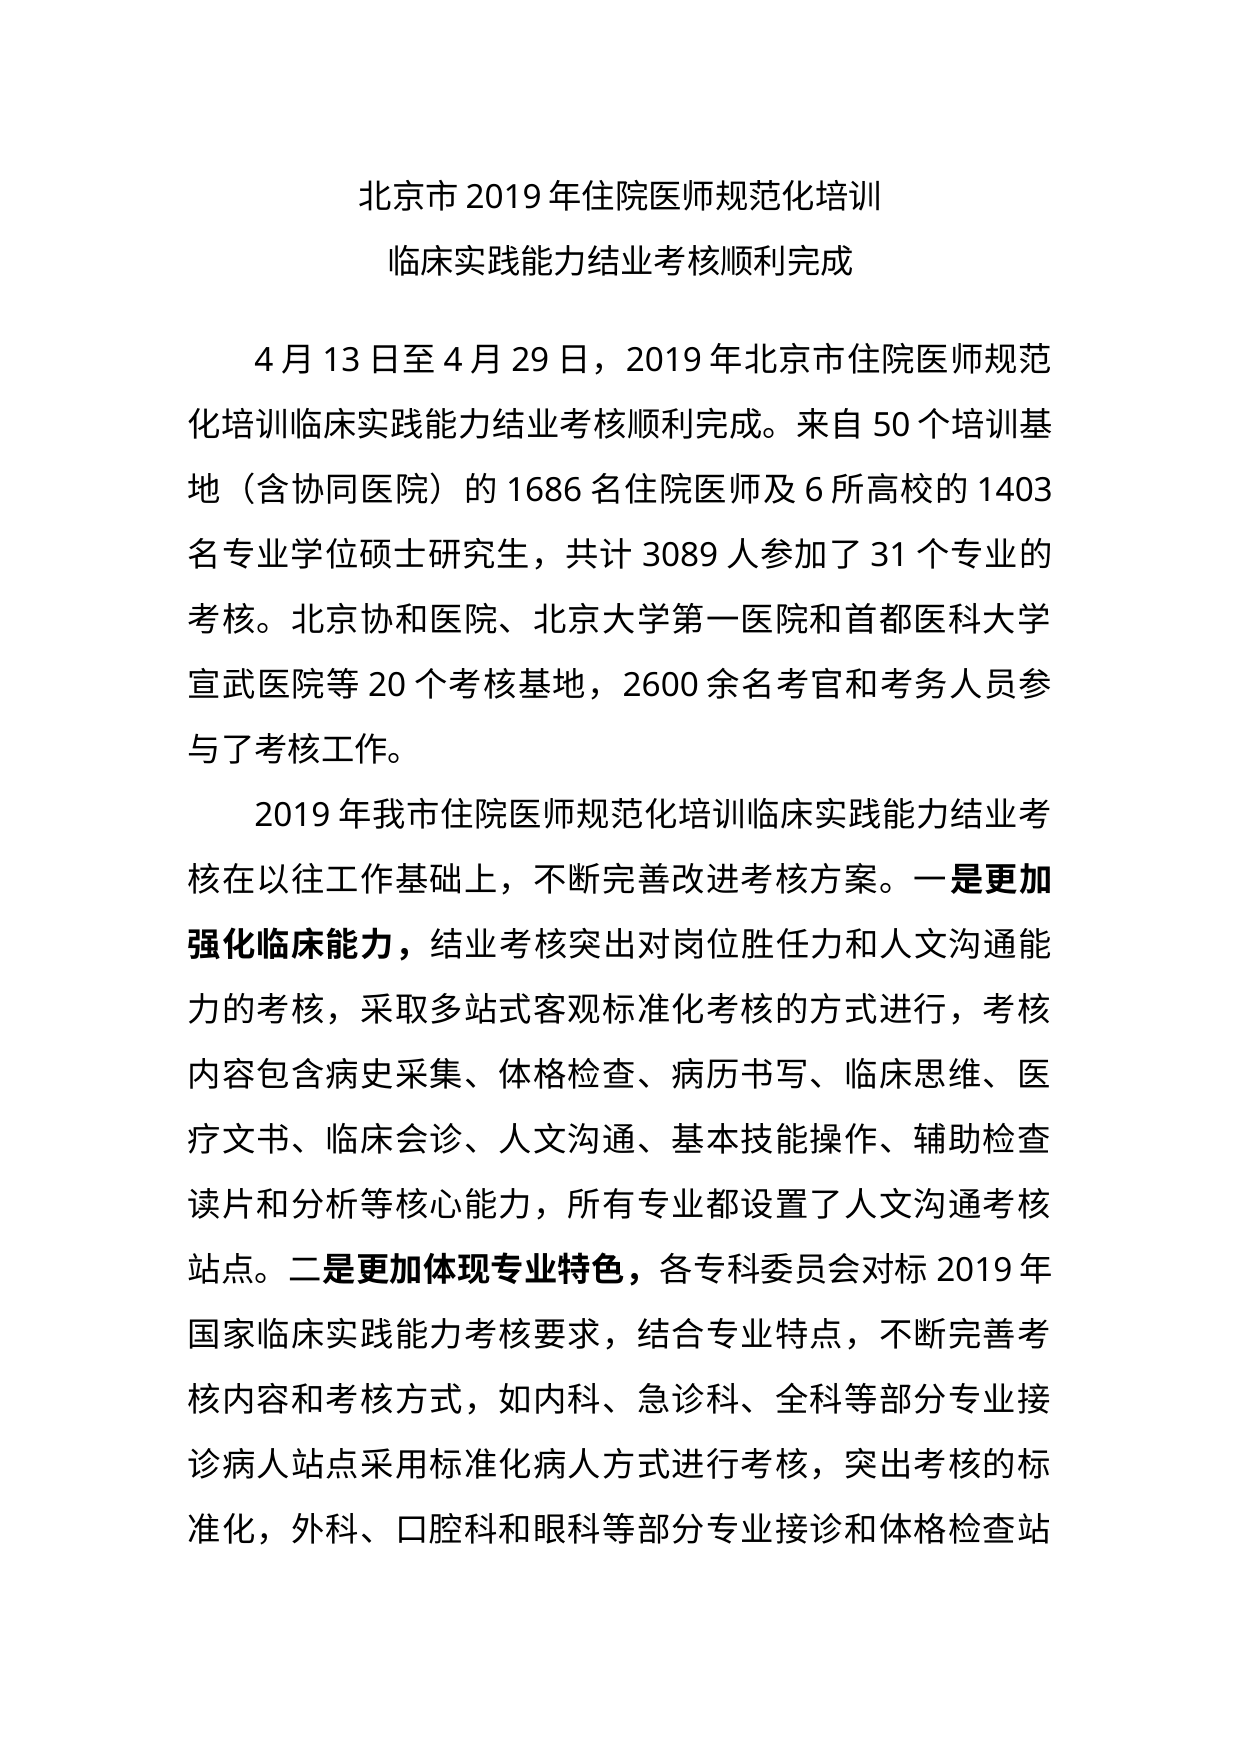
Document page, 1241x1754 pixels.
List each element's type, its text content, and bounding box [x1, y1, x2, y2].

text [187, 779, 1053, 1559]
text 临床实践能力结业考核顺利完成 [187, 227, 1053, 292]
text 4月13日至4月29日，2019年北京市住院医师规范化培训临床实践能力结业考核顺利完成。来自50个培训基地（含协同医院）的1686名住院医师及6所高校的1403名专业学位硕士研究生，共计3089人参加了31个专业的考核。北京协和医院、北京大学第一医院和首都医科大学宣武医院等20个考核基地，2600余名考官和考务人员参与了考核工作。 [187, 324, 1053, 779]
text 北京市2019年住院医师规范化培训 [187, 162, 1053, 227]
